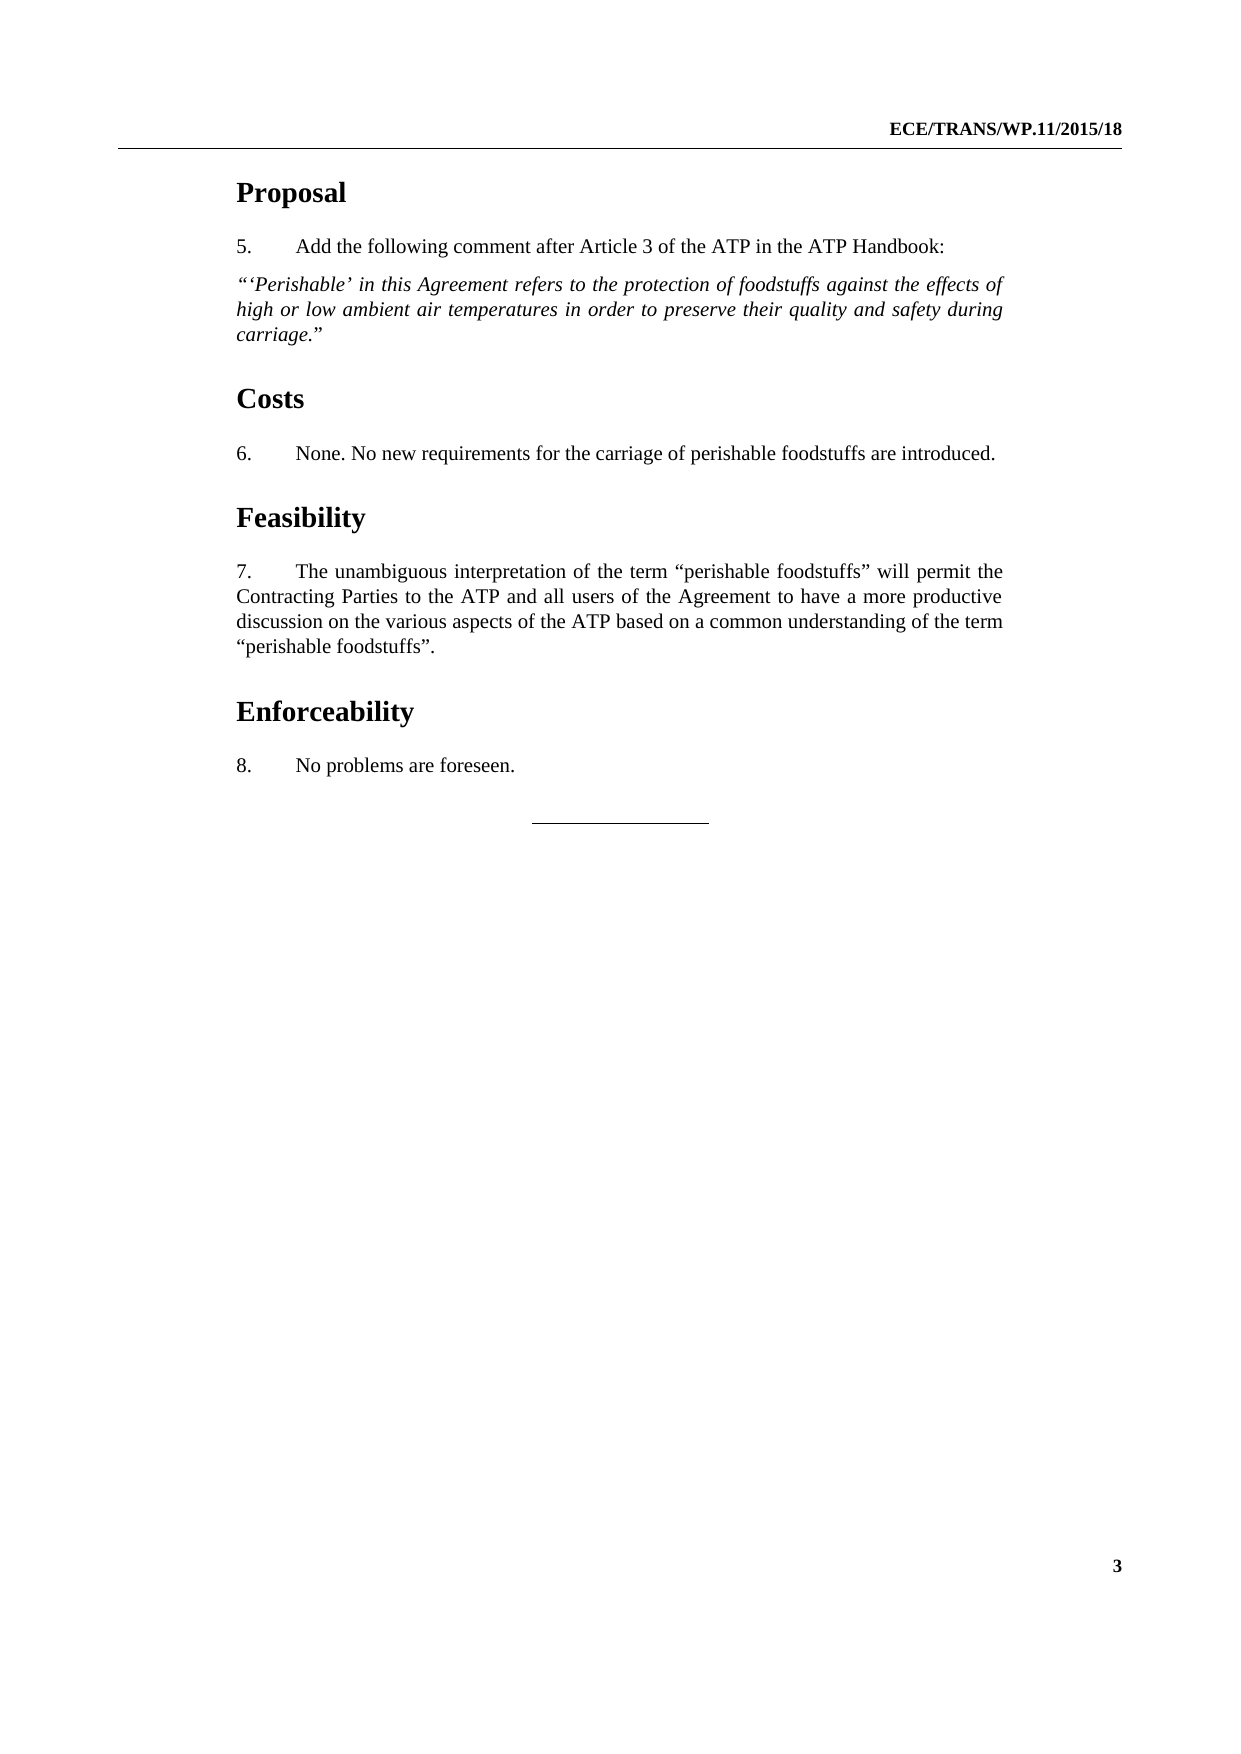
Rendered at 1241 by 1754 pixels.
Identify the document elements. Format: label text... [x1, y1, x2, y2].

text 8. No problems are foreseen. [236, 752, 1004, 777]
text Enforceability [118, 696, 1004, 727]
text “‘Perishable’ in this Agreement refers to the protection of foodstuffs against the effects of high or low ambient air temperatures in order to preserve their quality and safety during carriage.” [236, 271, 1004, 346]
text 7. The unambiguous interpretation of the term “perishable foodstuffs” will permit the Contracting Parties to the ATP and all users of the Agreement to have a more productive discussion on the various aspects of the ATP based on a common understanding of the term “perishable foodstuffs”. [236, 558, 1004, 658]
text 5. Add the following comment after Article 3 of the ATP in the ATP Handbook: [236, 233, 1004, 258]
text Proposal [118, 177, 1004, 208]
text 6. None. No new requirements for the carriage of perishable foodstuffs are introduced. [236, 440, 1004, 465]
text Feasibility [118, 502, 1004, 533]
text Costs [118, 383, 1004, 415]
